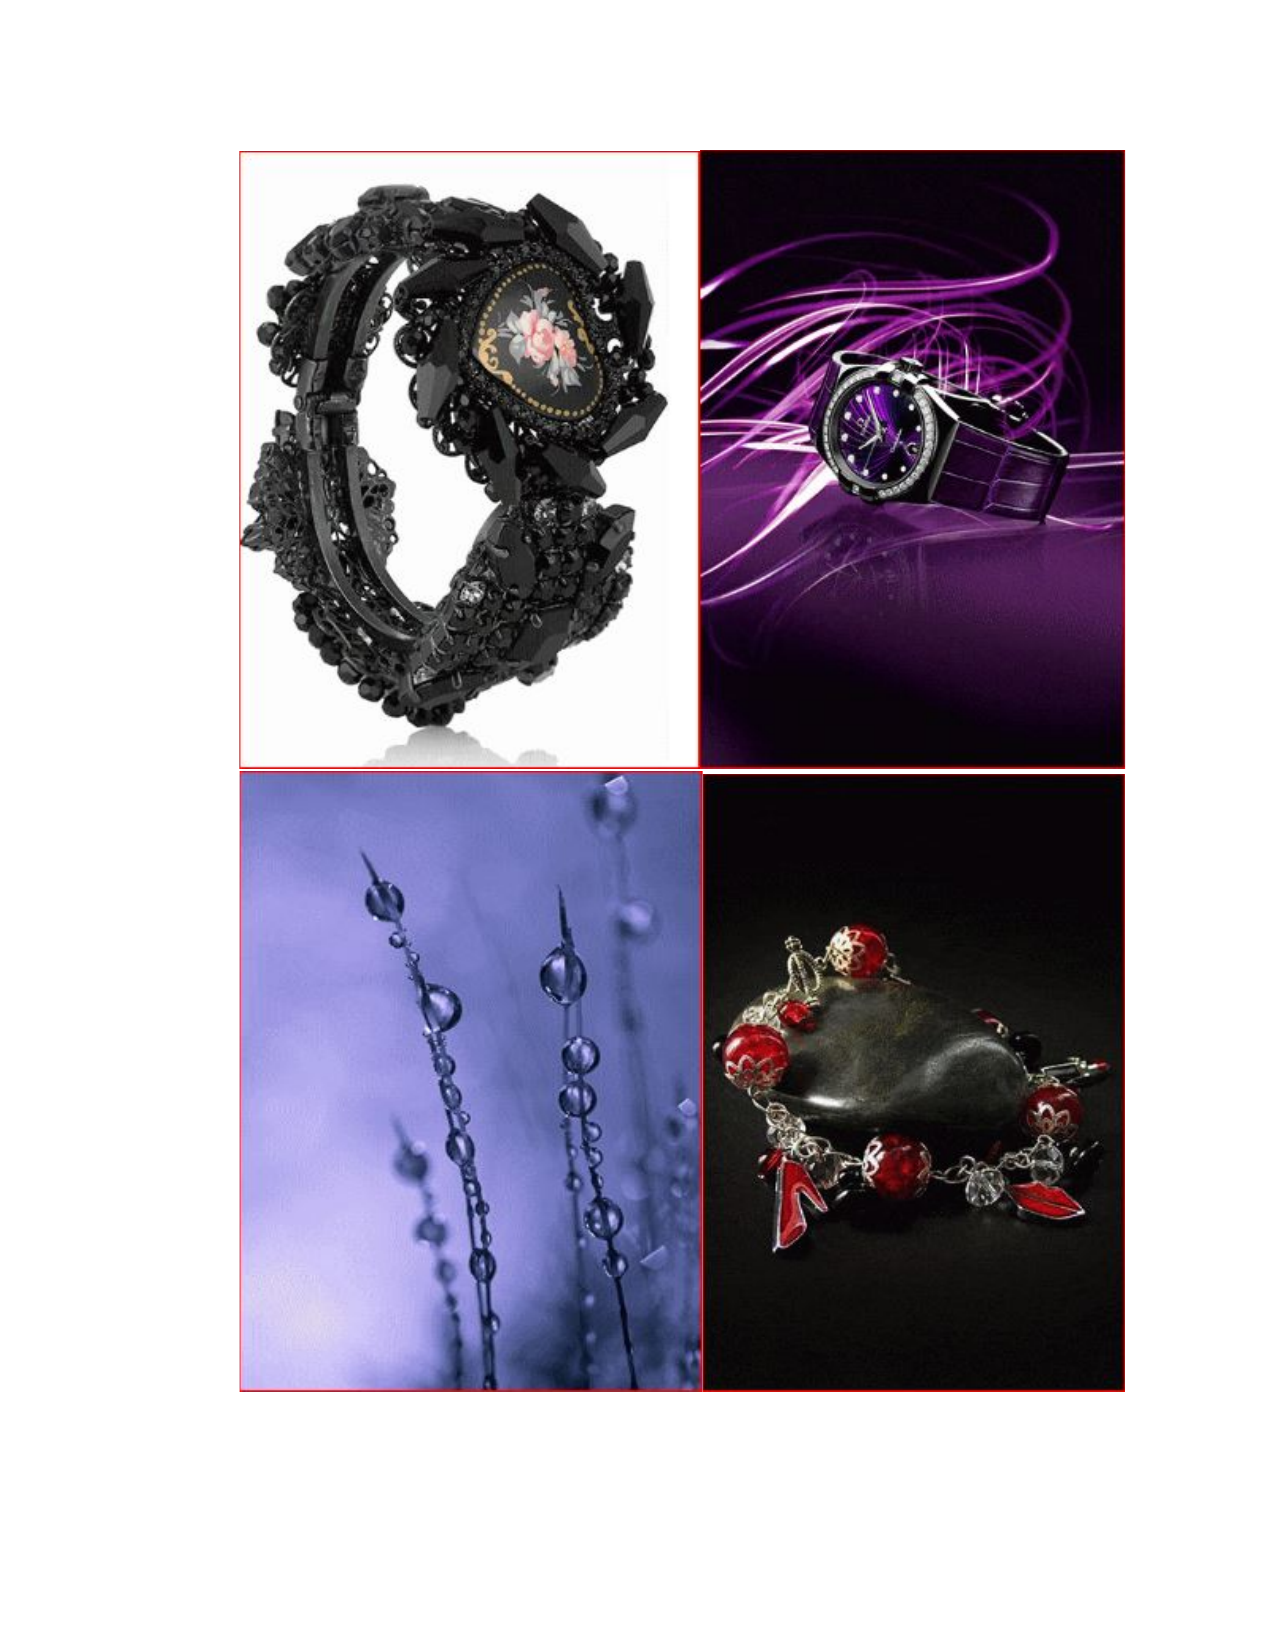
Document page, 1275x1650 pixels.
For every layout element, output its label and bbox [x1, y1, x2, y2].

picture [239, 771, 1125, 1392]
picture [239, 150, 1125, 769]
